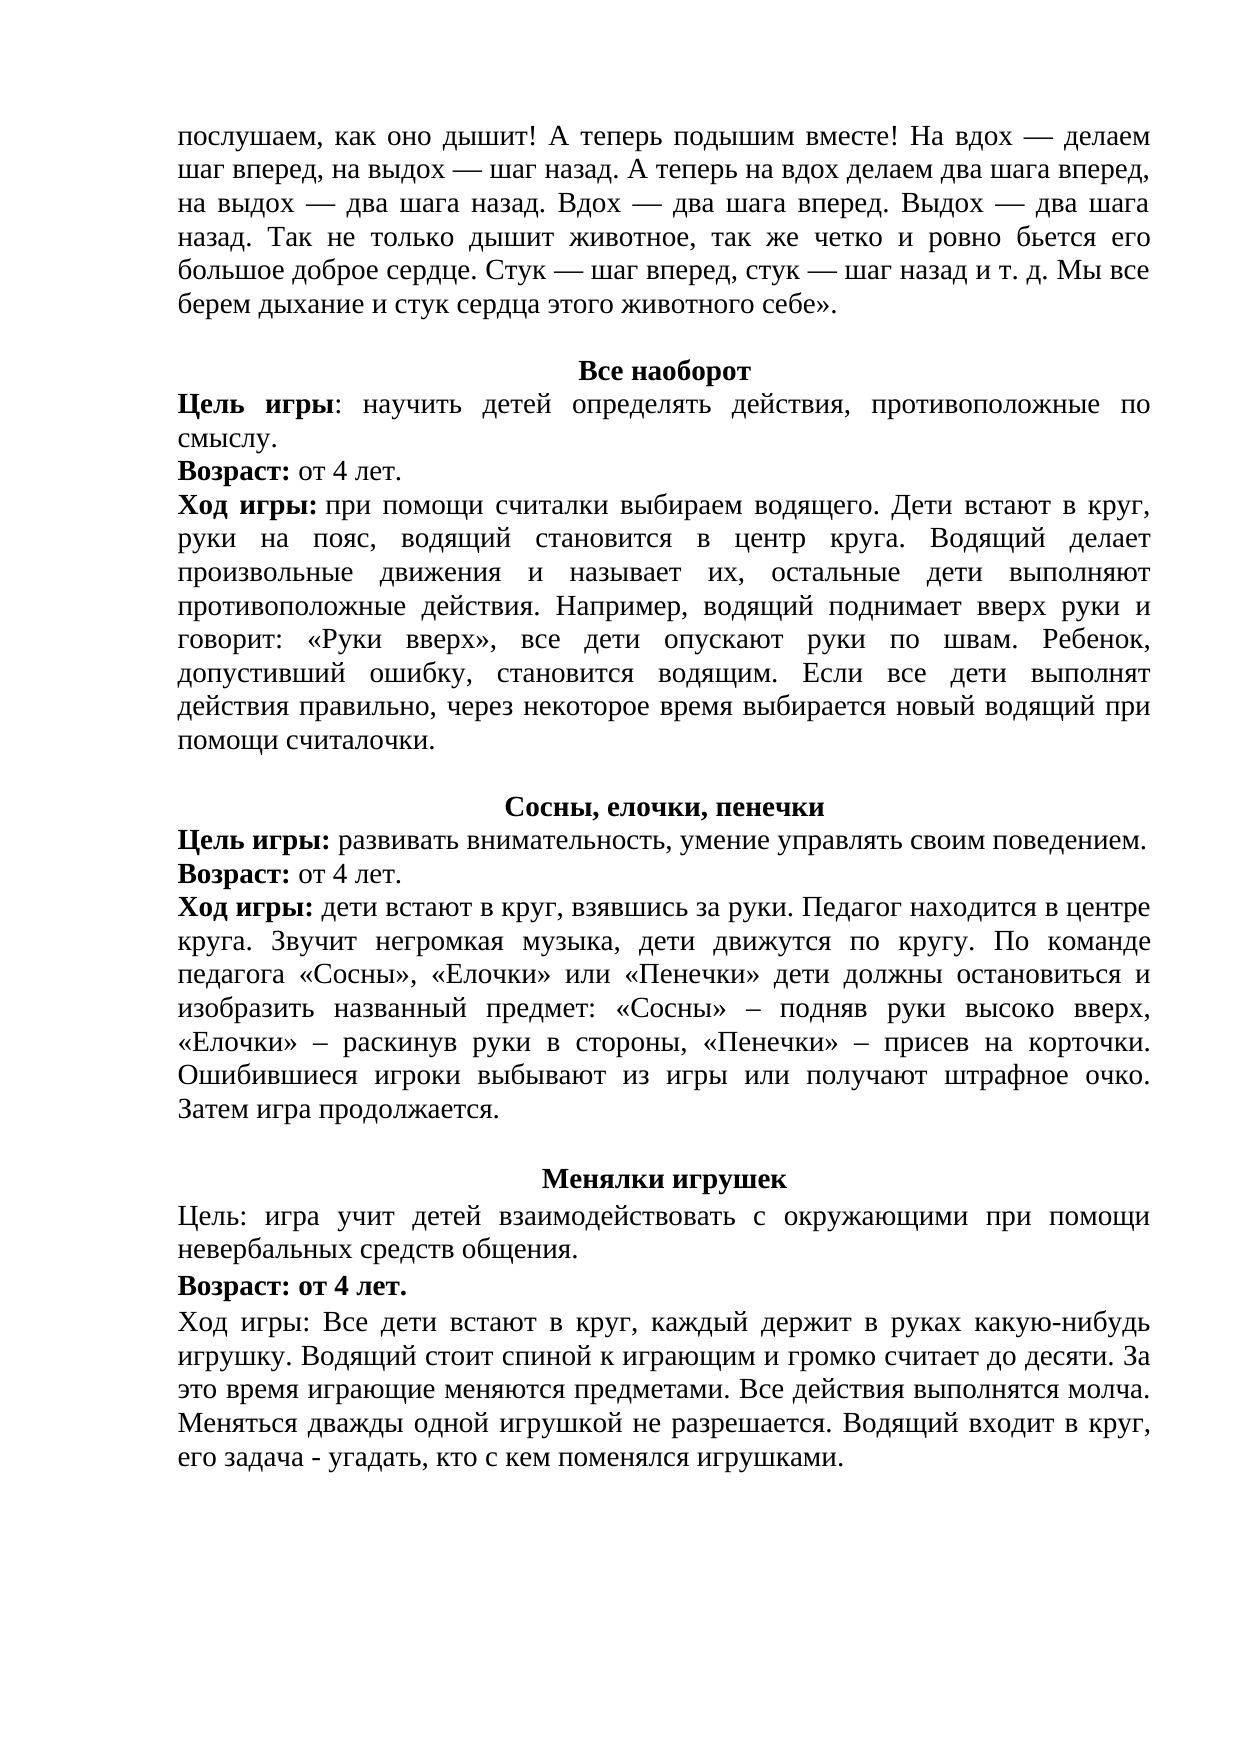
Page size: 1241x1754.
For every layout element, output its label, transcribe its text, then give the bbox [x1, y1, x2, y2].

text Сосны, елочки, пенечки [177, 789, 1152, 822]
text Ход игры: Все дети встают в круг, каждый держит в руках какую-нибудь игрушку. Водящий стоит спиной к играющим и громко считает до десяти. За это время играющие меняются предметами. Все действия выполнятся молча. Меняться дважды одной игрушкой не разрешается. Водящий входит в круг, его задача - угадать, кто с кем поменялся игрушками. [177, 1304, 1152, 1472]
text Цель игры: развивать внимательность, умение управлять своим поведением. [177, 822, 1152, 856]
text Возраст: от 4 лет. [177, 453, 1152, 487]
text Ход игры: при помощи считалки выбираем водящего. Дети встают в круг, руки на пояс, водящий становится в центр круга. Водящий делает произвольные движения и называет их, остальные дети выполняют противоположные действия. Например, водящий поднимает вверх руки и говорит: «Руки вверх», все дети опускают руки по швам. Ребенок, допустивший ошибку, становится водящим. Если все дети выполнят действия правильно, через некоторое время выбирается новый водящий при помощи считалочки. [177, 487, 1152, 755]
text Менялки игрушек [177, 1161, 1152, 1194]
text Возраст: от 4 лет. [177, 1268, 1152, 1301]
text Цель: игра учит детей взаимодействовать с окружающими при помощи невербальных средств общения. [177, 1198, 1152, 1265]
text Цель игры: научить детей определять действия, противоположные по смыслу. [177, 386, 1152, 453]
text Возраст: от 4 лет. [177, 856, 1152, 889]
text Ход игры: дети встают в круг, взявшись за руки. Педагог находится в центре круга. Звучит негромкая музыка, дети движутся по кругу. По команде педагога «Сосны», «Елочки» или «Пенечки» дети должны остановиться и изобразить названный предмет: «Сосны» – подняв руки высоко вверх, «Елочки» – раскинув руки в стороны, «Пенечки» – присев на корточки. Ошибившиеся игроки выбывают из игры или получают штрафное очко. Затем игра продолжается. [177, 889, 1152, 1124]
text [177, 118, 1152, 319]
text Все наоборот [177, 353, 1152, 386]
